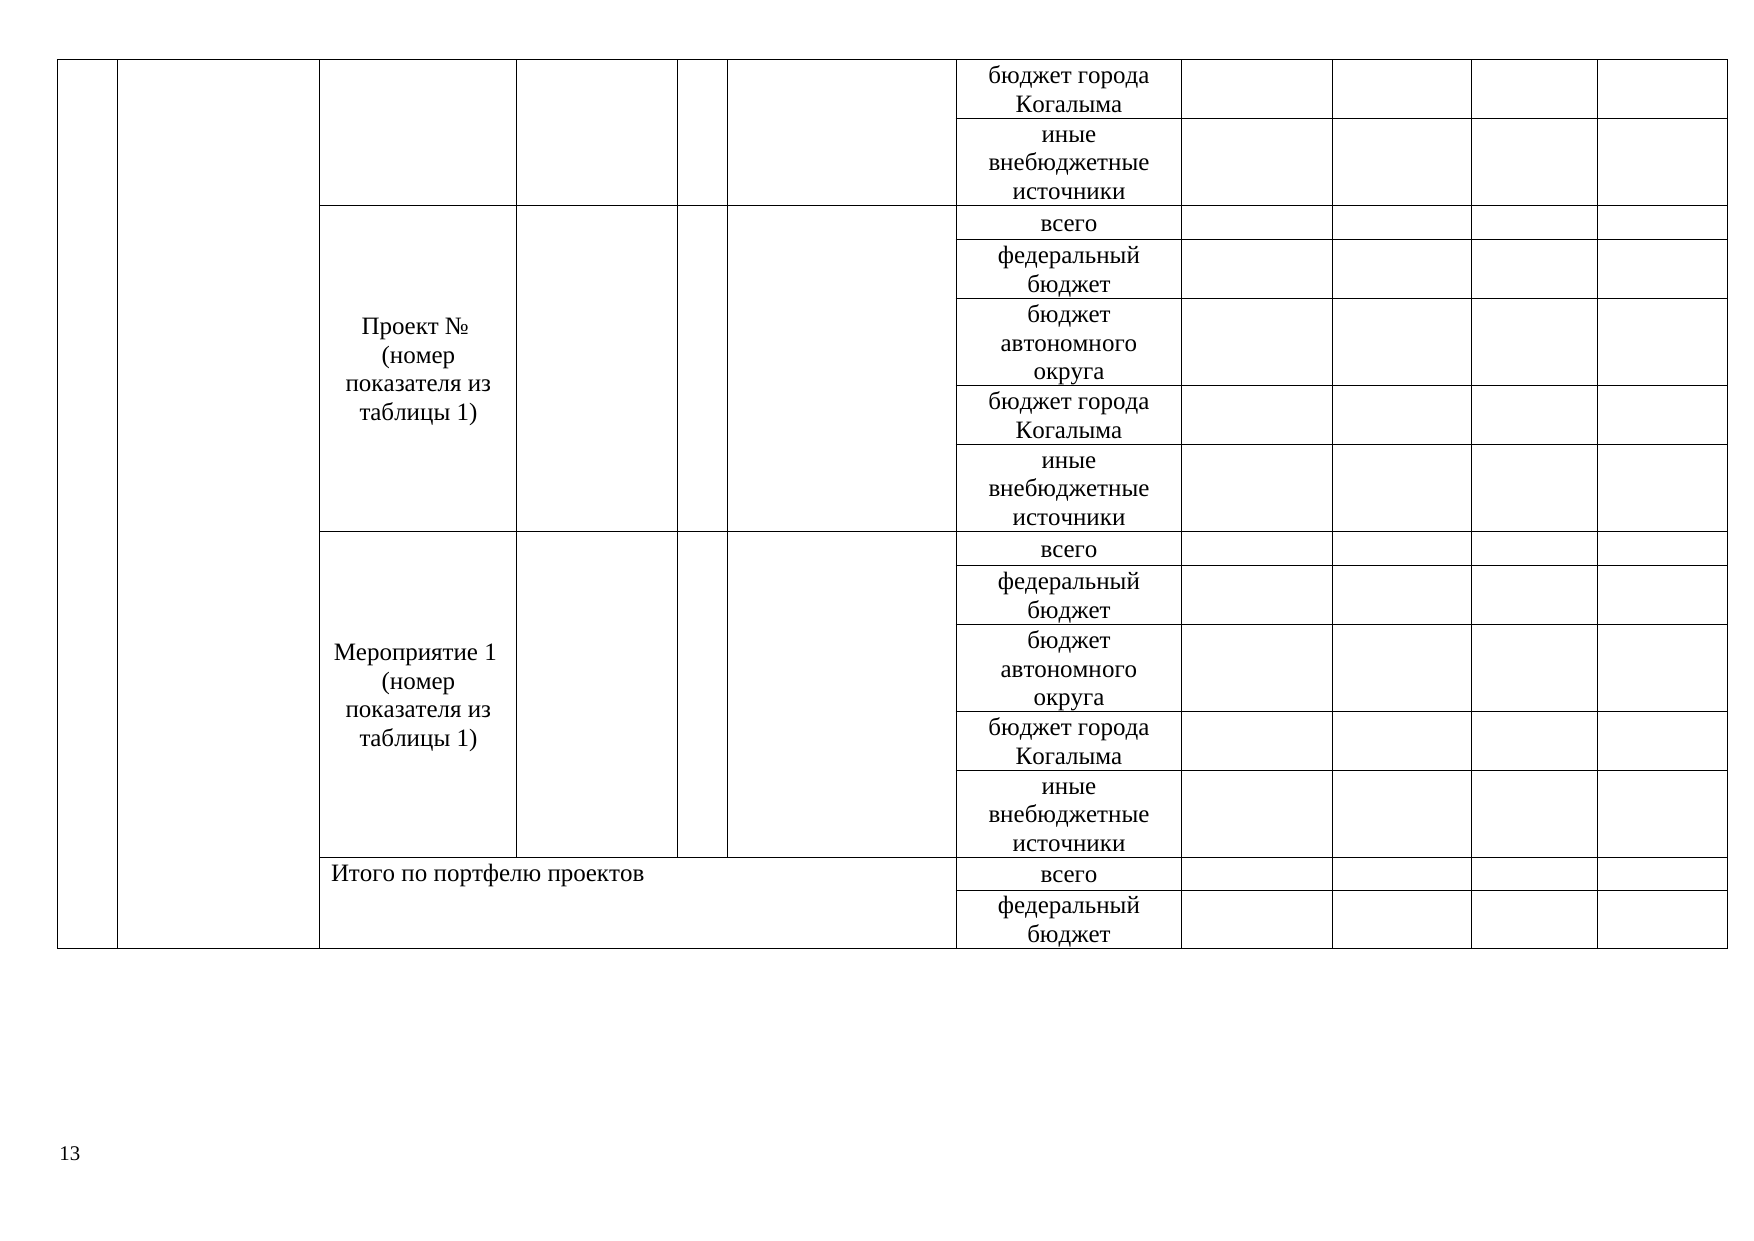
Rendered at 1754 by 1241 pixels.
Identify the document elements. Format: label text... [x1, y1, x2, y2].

table_cell [1472, 445, 1597, 531]
table_cell [1182, 891, 1332, 948]
table_cell [1472, 386, 1597, 444]
table_cell [1333, 625, 1471, 711]
table_cell [728, 206, 956, 531]
table_cell [1182, 566, 1332, 624]
table_cell всего [957, 206, 1181, 239]
table_cell Мероприятие 1 (номер показателя из таблицы 1) [320, 532, 516, 857]
table_cell [1598, 858, 1727, 889]
table_cell [517, 206, 677, 531]
table_cell бюджет города Когалыма [957, 712, 1181, 770]
table_cell [1472, 60, 1597, 118]
table_cell [1472, 532, 1597, 565]
table_cell [1333, 532, 1471, 565]
table_cell [1182, 299, 1332, 385]
table_cell [1182, 119, 1332, 205]
table_cell [1182, 386, 1332, 444]
table_cell [517, 532, 677, 857]
table_cell [1333, 206, 1471, 239]
table_cell [1472, 625, 1597, 711]
table_cell [1472, 566, 1597, 624]
table_cell [1333, 386, 1471, 444]
table_cell [728, 532, 956, 857]
table_cell федеральный бюджет [957, 891, 1181, 948]
table_cell [1598, 625, 1727, 711]
table_cell [1333, 445, 1471, 531]
table_cell [1472, 119, 1597, 205]
table_cell [1182, 771, 1332, 857]
table_cell Проект № (номер показателя из таблицы 1) [320, 206, 516, 531]
table_cell [1182, 206, 1332, 239]
table_cell [1182, 445, 1332, 531]
table_cell [1598, 206, 1727, 239]
table_cell [1182, 712, 1332, 770]
table_cell [1598, 532, 1727, 565]
table_cell [1182, 240, 1332, 298]
table_cell иные внебюджетные источники [957, 771, 1181, 857]
table_cell [1598, 60, 1727, 118]
table_cell [1598, 891, 1727, 948]
table_cell федеральный бюджет [957, 240, 1181, 298]
table_cell бюджет автономного округа [957, 299, 1181, 385]
table_cell [1598, 119, 1727, 205]
table_cell [1472, 240, 1597, 298]
table_cell [1598, 712, 1727, 770]
table_cell [1333, 771, 1471, 857]
table_cell [1333, 60, 1471, 118]
table_cell всего [957, 532, 1181, 565]
table_cell федеральный бюджет [957, 566, 1181, 624]
table_cell Итого по портфелю проектов [320, 858, 956, 948]
table_cell бюджет автономного округа [957, 625, 1181, 711]
table_cell [1333, 858, 1471, 889]
table_cell иные внебюджетные источники [957, 119, 1181, 205]
table_cell бюджет города Когалыма [957, 60, 1181, 118]
table_cell [1333, 566, 1471, 624]
table_cell [1472, 206, 1597, 239]
table_cell [1182, 60, 1332, 118]
table_cell [678, 532, 727, 857]
table_cell [1333, 891, 1471, 948]
table_cell [1472, 858, 1597, 889]
table_cell [1182, 625, 1332, 711]
table_cell [1598, 445, 1727, 531]
table_cell [1182, 858, 1332, 889]
table_cell бюджет города Когалыма [957, 386, 1181, 444]
table_cell всего [957, 858, 1181, 889]
table_cell [1598, 566, 1727, 624]
table_cell иные внебюджетные источники [957, 445, 1181, 531]
table_cell [678, 206, 727, 531]
table_cell [1598, 771, 1727, 857]
table_cell [1333, 240, 1471, 298]
table_cell [1598, 299, 1727, 385]
table_cell [1472, 891, 1597, 948]
table_cell [1472, 712, 1597, 770]
table_cell [1333, 299, 1471, 385]
table_cell [1333, 712, 1471, 770]
table_cell [1598, 386, 1727, 444]
table_cell [1182, 532, 1332, 565]
table_cell [1472, 771, 1597, 857]
table_cell [1472, 299, 1597, 385]
table_cell [1598, 240, 1727, 298]
table_cell [1333, 119, 1471, 205]
